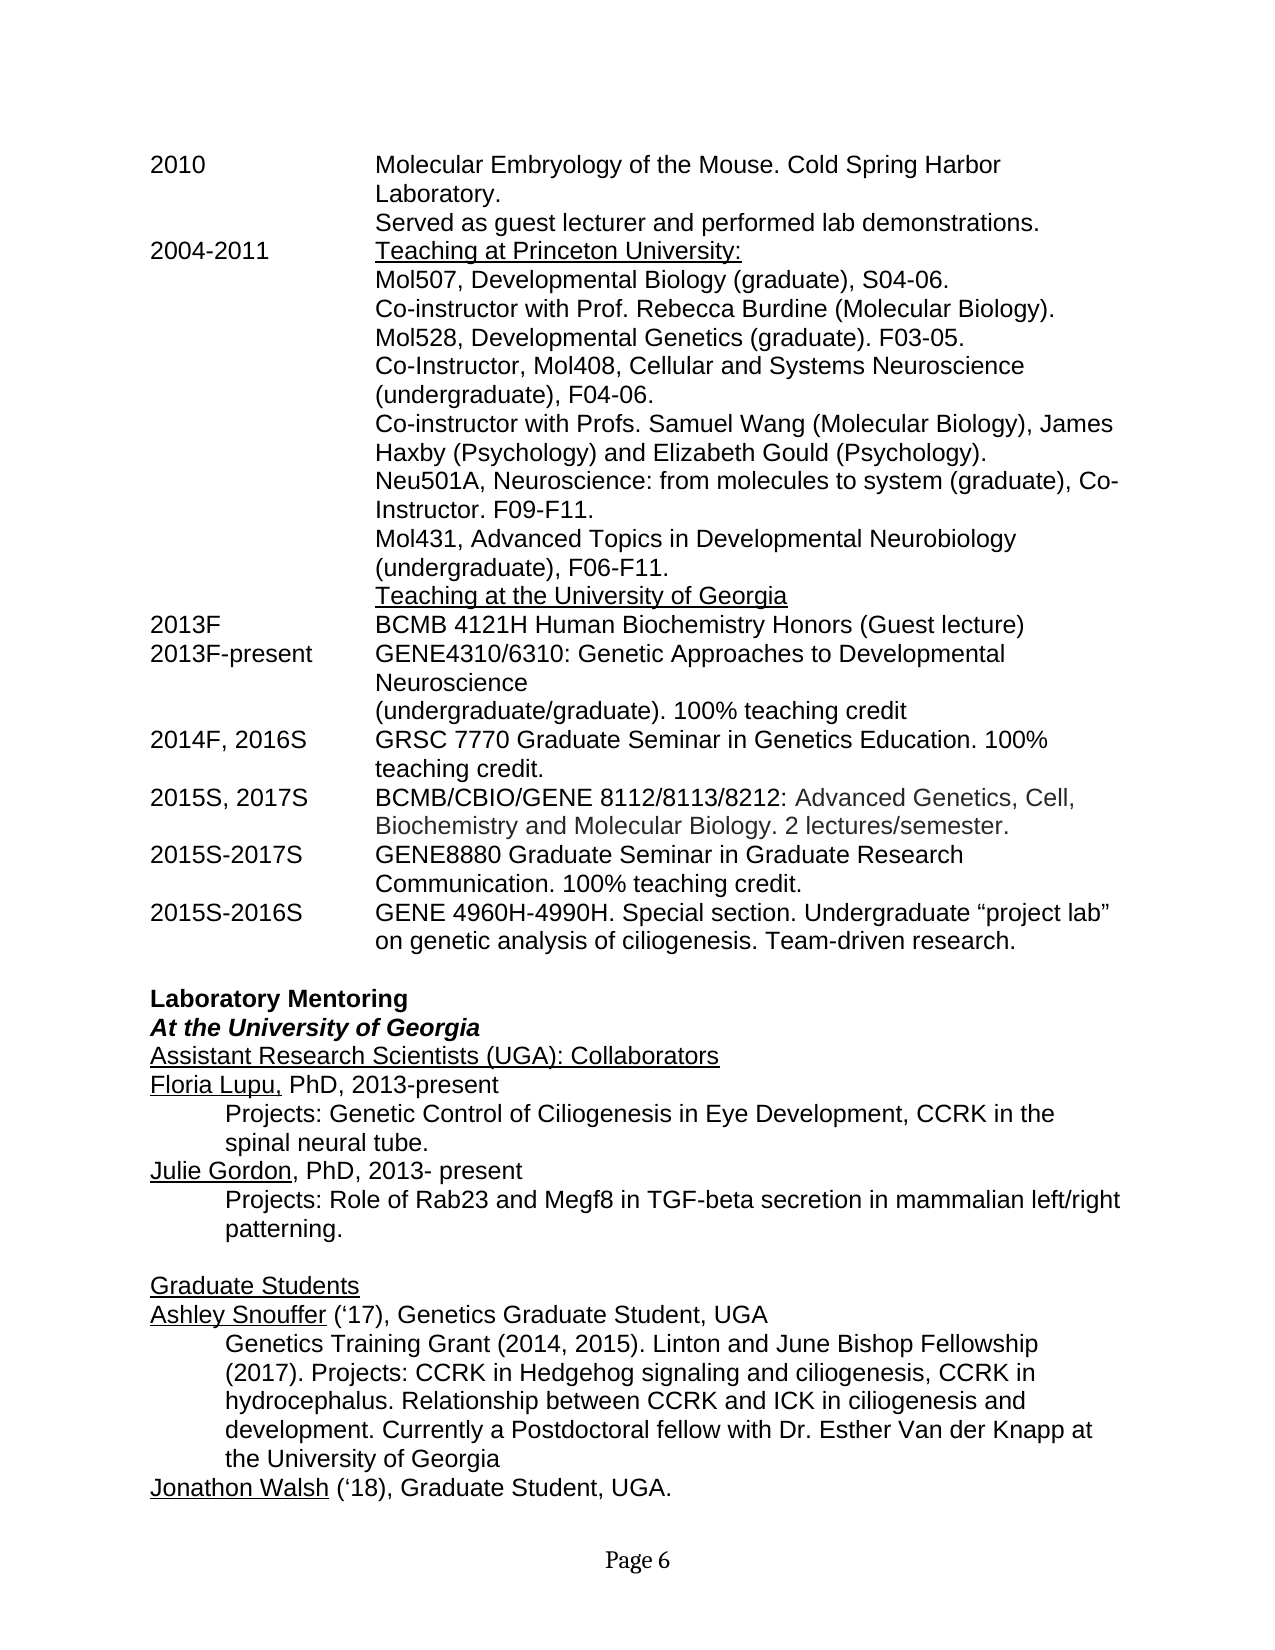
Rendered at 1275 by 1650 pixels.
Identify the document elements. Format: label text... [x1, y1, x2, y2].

text Co-Instructor, Mol408, Cellular and Systems Neuroscience (undergraduate), F04-06. [375, 351, 1125, 409]
text Projects: Genetic Control of Ciliogenesis in Eye Development, CCRK in the spinal neural tube. [225, 1099, 1125, 1156]
text Genetics Training Grant (2014, 2015). Linton and June Bishop Fellowship (2017). Projects: CCRK in Hedgehog signaling and ciliogenesis, CCRK in hydrocephalus. Relationship between CCRK and ICK in ciliogenesis and development. Currently a Postdoctoral fellow with Dr. Esther Van der Knapp at the University of Georgia [225, 1329, 1125, 1472]
text Mol507, Developmental Biology (graduate), S04-06. [375, 265, 1125, 294]
text Ashley Snouffer (‘17), Genetics Graduate Student, UGA [150, 1300, 1125, 1329]
text Projects: Role of Rab23 and Megf8 in TGF-beta secretion in mammalian left/right patterning. [225, 1185, 1125, 1242]
text Mol431, Advanced Topics in Developmental Neurobiology (undergraduate), F06-F11. [375, 524, 1125, 581]
text Co-instructor with Prof. Rebecca Burdine (Molecular Biology). [375, 294, 1125, 322]
text 2004-2011 Teaching at Princeton University: [150, 236, 1200, 265]
text 2013F-present GENE4310/6310: Genetic Approaches to Developmental Neuroscience [150, 639, 1125, 696]
text 2015S-2017S GENE8880 Graduate Seminar in Graduate Research Communication. 100% teaching credit. [150, 840, 1125, 897]
text Co-instructor with Profs. Samuel Wang (Molecular Biology), James Haxby (Psychology) and Elizabeth Gould (Psychology). [375, 409, 1125, 466]
text Mol528, Developmental Genetics (graduate). F03-05. [150, 322, 1125, 351]
text 2014F, 2016S GRSC 7770 Graduate Seminar in Genetics Education. 100% teaching credit. [150, 725, 1125, 782]
text Assistant Research Scientists (UGA): Collaborators [150, 1041, 1125, 1070]
text Teaching at the University of Georgia [375, 581, 1125, 610]
text 2015S, 2017S BCMB/CBIO/GENE 8112/8113/8212: Advanced Genetics, Cell, Biochemistry and Molecular Biology. 2 lectures/semester. [150, 782, 1125, 840]
text Julie Gordon, PhD, 2013- present [150, 1156, 1125, 1185]
text (undergraduate/graduate). 100% teaching credit [150, 696, 1125, 725]
text 2013F BCMB 4121H Human Biochemistry Honors (Guest lecture) [150, 610, 1125, 639]
text Jonathon Walsh (‘18), Graduate Student, UGA. [150, 1472, 1125, 1501]
text 2010 Molecular Embryology of the Mouse. Cold Spring Harbor Laboratory. [150, 150, 1125, 207]
text Laboratory Mentoring [150, 984, 1125, 1012]
text 2015S-2016S GENE 4960H-4990H. Special section. Undergraduate “project lab” on genetic analysis of ciliogenesis. Team-driven research. [150, 897, 1125, 955]
text Graduate Students [150, 1271, 1125, 1300]
text Served as guest lecturer and performed lab demonstrations. [375, 207, 1125, 236]
text Floria Lupu, PhD, 2013-present [150, 1070, 1125, 1099]
text At the University of Georgia [150, 1012, 1125, 1041]
text Neu501A, Neuroscience: from molecules to system (graduate), Co-Instructor. F09-F11. [375, 466, 1125, 524]
